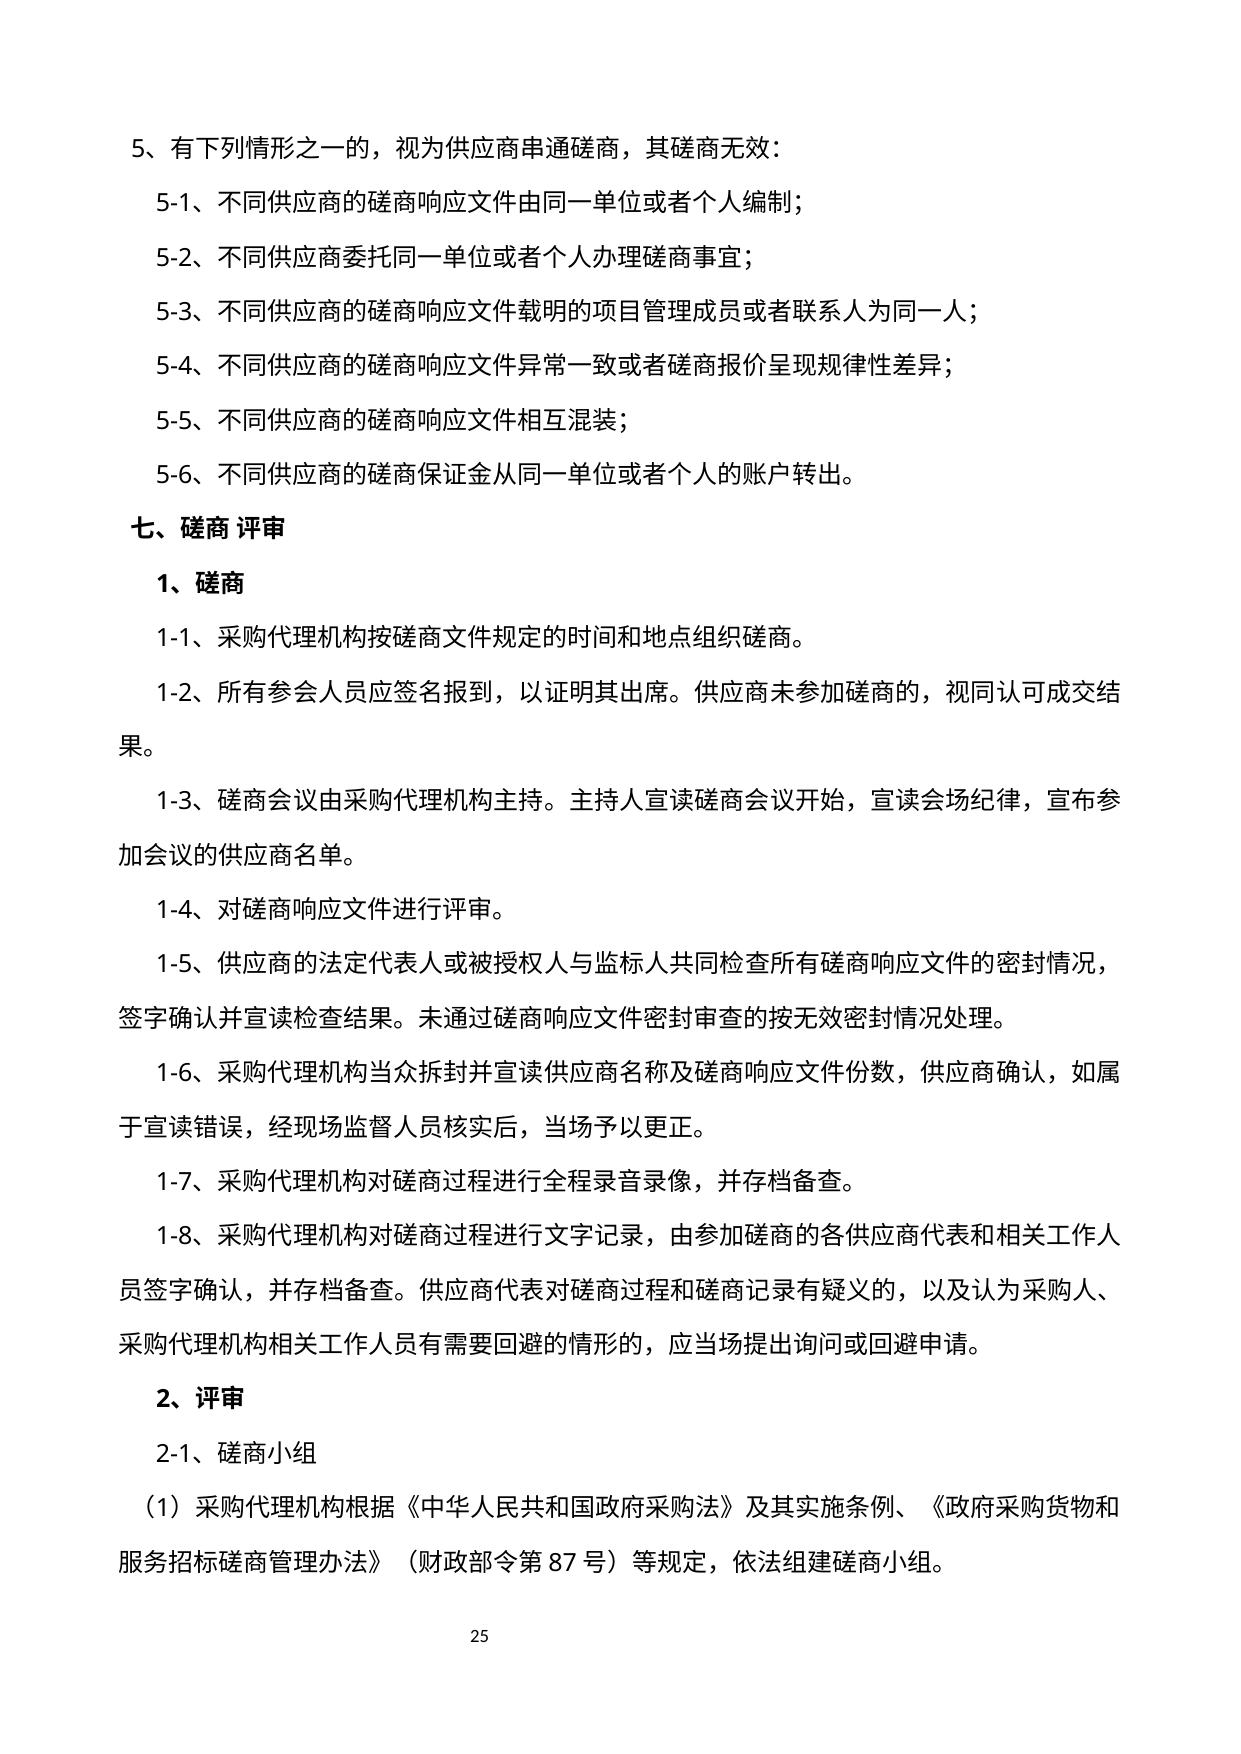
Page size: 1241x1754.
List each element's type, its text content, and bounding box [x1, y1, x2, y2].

text 5-1、不同供应商的磋商响应文件由同一单位或者个人编制； [118, 183, 1122, 219]
text 1-5、供应商的法定代表人或被授权人与监标人共同检查所有磋商响应文件的密封情况，签字确认并宣读检查结果。未通过磋商响应文件密封审查的按无效密封情况处理。 [118, 944, 1122, 1034]
text （1）采购代理机构根据《中华人民共和国政府采购法》及其实施条例、《政府采购货物和服务招标磋商管理办法》（财政部令第87号）等规定，依法组建磋商小组。 [118, 1488, 1122, 1578]
text 1、磋商 [118, 563, 1122, 599]
text 1-6、采购代理机构当众拆封并宣读供应商名称及磋商响应文件份数，供应商确认，如属于宣读错误，经现场监督人员核实后，当场予以更正。 [118, 1053, 1122, 1143]
text 1-8、采购代理机构对磋商过程进行文字记录，由参加磋商的各供应商代表和相关工作人员签字确认，并存档备查。供应商代表对磋商过程和磋商记录有疑义的，以及认为采购人、采购代理机构相关工作人员有需要回避的情形的，应当场提出询问或回避申请。 [118, 1216, 1122, 1361]
text 2-1、磋商小组 [118, 1433, 1122, 1469]
text 1-1、采购代理机构按磋商文件规定的时间和地点组织磋商。 [118, 618, 1122, 654]
text 5-3、不同供应商的磋商响应文件载明的项目管理成员或者联系人为同一人； [118, 291, 1122, 328]
text 5-4、不同供应商的磋商响应文件异常一致或者磋商报价呈现规律性差异； [118, 346, 1122, 382]
text 1-3、磋商会议由采购代理机构主持。主持人宣读磋商会议开始，宣读会场纪律，宣布参加会议的供应商名单。 [118, 781, 1122, 871]
text 1-2、所有参会人员应签名报到，以证明其出席。供应商未参加磋商的，视同认可成交结果。 [118, 672, 1122, 763]
text 1-7、采购代理机构对磋商过程进行全程录音录像，并存档备查。 [118, 1161, 1122, 1198]
text 1-4、对磋商响应文件进行评审。 [118, 889, 1122, 926]
text 5-6、不同供应商的磋商保证金从同一单位或者个人的账户转出。 [118, 454, 1122, 491]
text 七、磋商 评审 [118, 509, 1122, 545]
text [118, 128, 1122, 164]
text 5-5、不同供应商的磋商响应文件相互混装； [118, 400, 1122, 436]
text 5-2、不同供应商委托同一单位或者个人办理磋商事宜； [118, 237, 1122, 273]
text 2、评审 [118, 1379, 1122, 1415]
